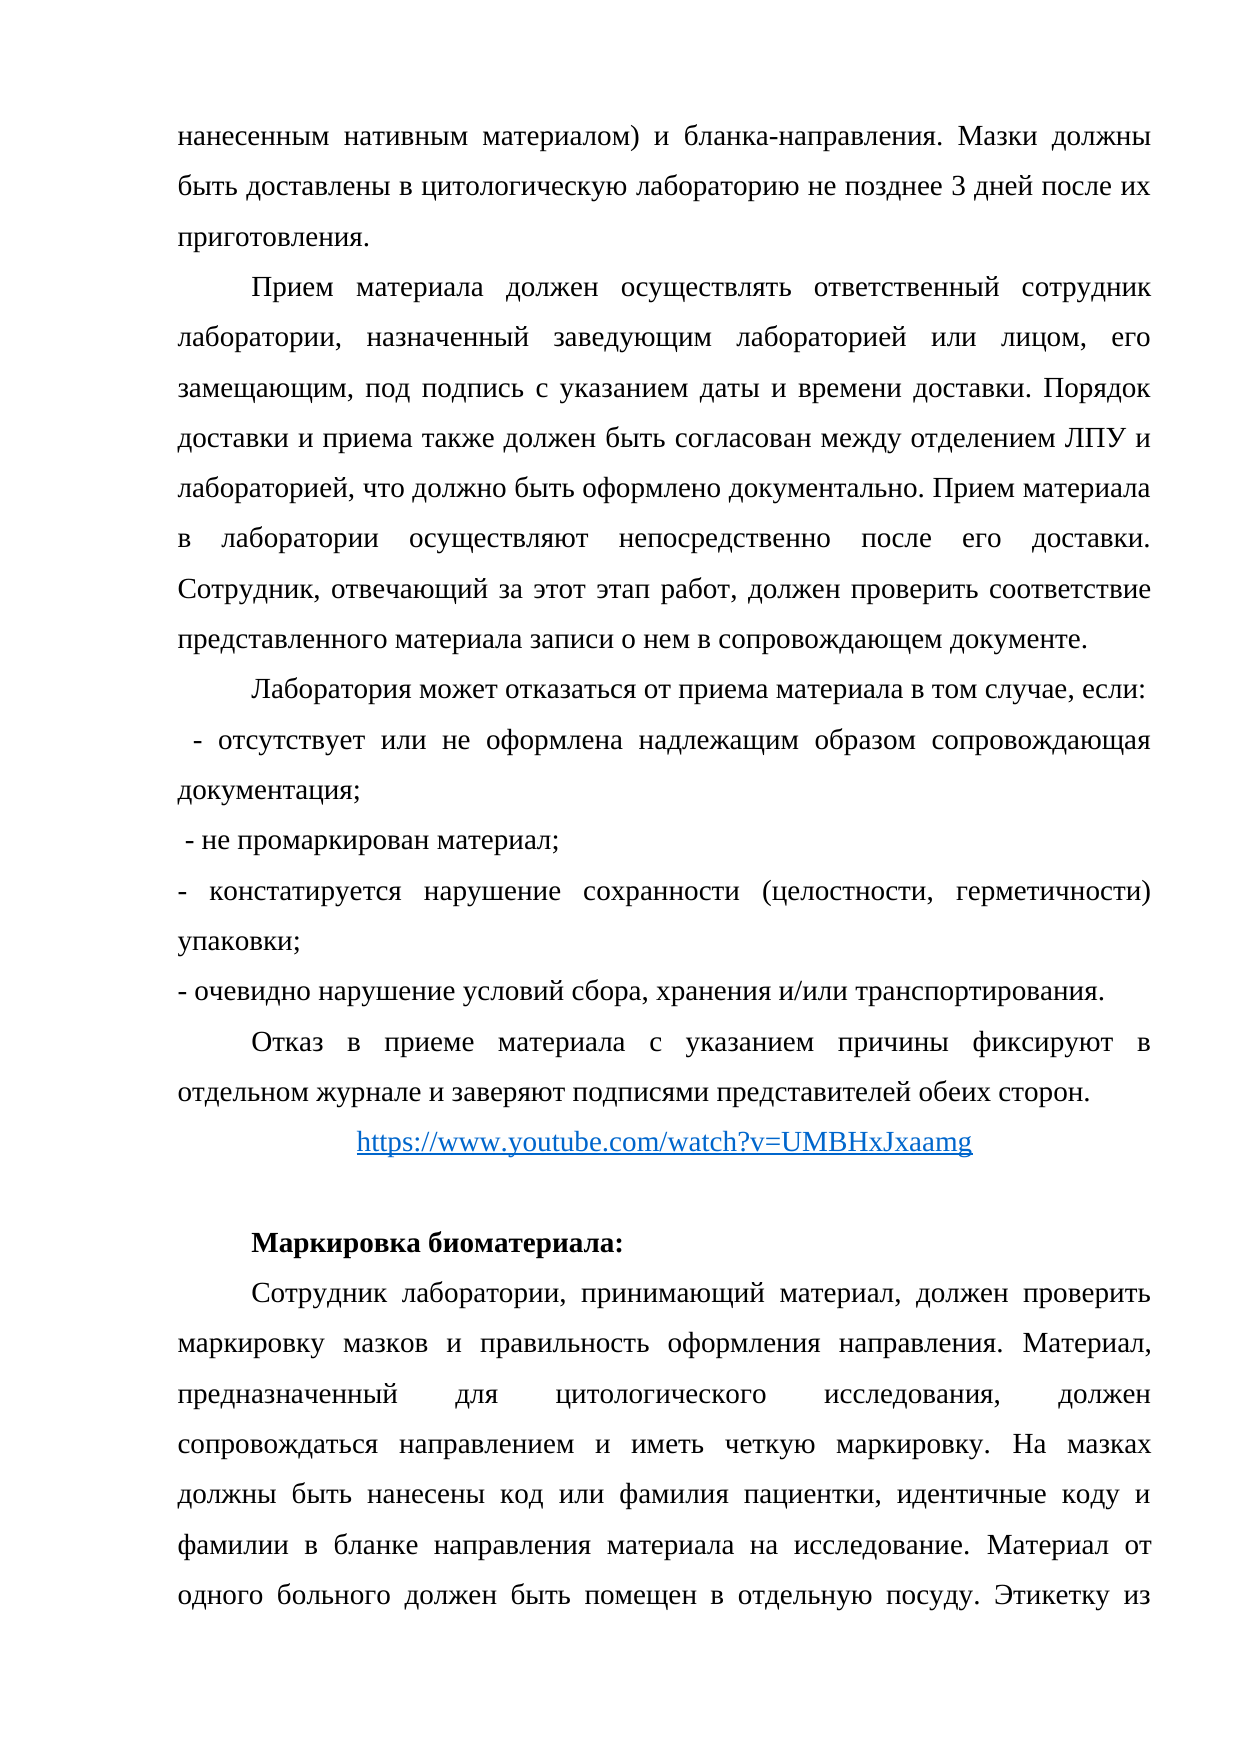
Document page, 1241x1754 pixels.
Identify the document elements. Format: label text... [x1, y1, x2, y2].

text - очевидно нарушение условий сбора, хранения и/или транспортирования. [177, 973, 1152, 1007]
text Маркировка биоматериала: [177, 1225, 1152, 1258]
text - не промаркирован материал; [177, 822, 1152, 856]
text Лаборатория может отказаться от приема материала в том случае, если: [177, 672, 1152, 705]
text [177, 1275, 1152, 1611]
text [177, 118, 1152, 252]
text Прием материала должен осуществлять ответственный сотрудник лаборатории, назначенный заведующим лабораторией или лицом, его замещающим, под подпись с указанием даты и времени доставки. Порядок доставки и приема также должен быть согласован между отделением ЛПУ и лабораторией, что должно быть оформлено документально. Прием материала в лаборатории осуществляют непосредственно после его доставки. Сотрудник, отвечающий за этот этап работ, должен проверить соответствие представленного материала записи о нем в сопровождающем документе. [177, 269, 1152, 655]
text Отказ в приеме материала с указанием причины фиксируют в отдельном журнале и заверяют подписями представителей обеих сторон. [177, 1024, 1152, 1108]
text https://www.youtube.com/watch?v=UMBHxJxaamg [177, 1124, 1152, 1158]
text - отсутствует или не оформлена надлежащим образом сопровождающая документация; [177, 722, 1152, 806]
text - констатируется нарушение сохранности (целостности, герметичности) упаковки; [177, 873, 1152, 957]
